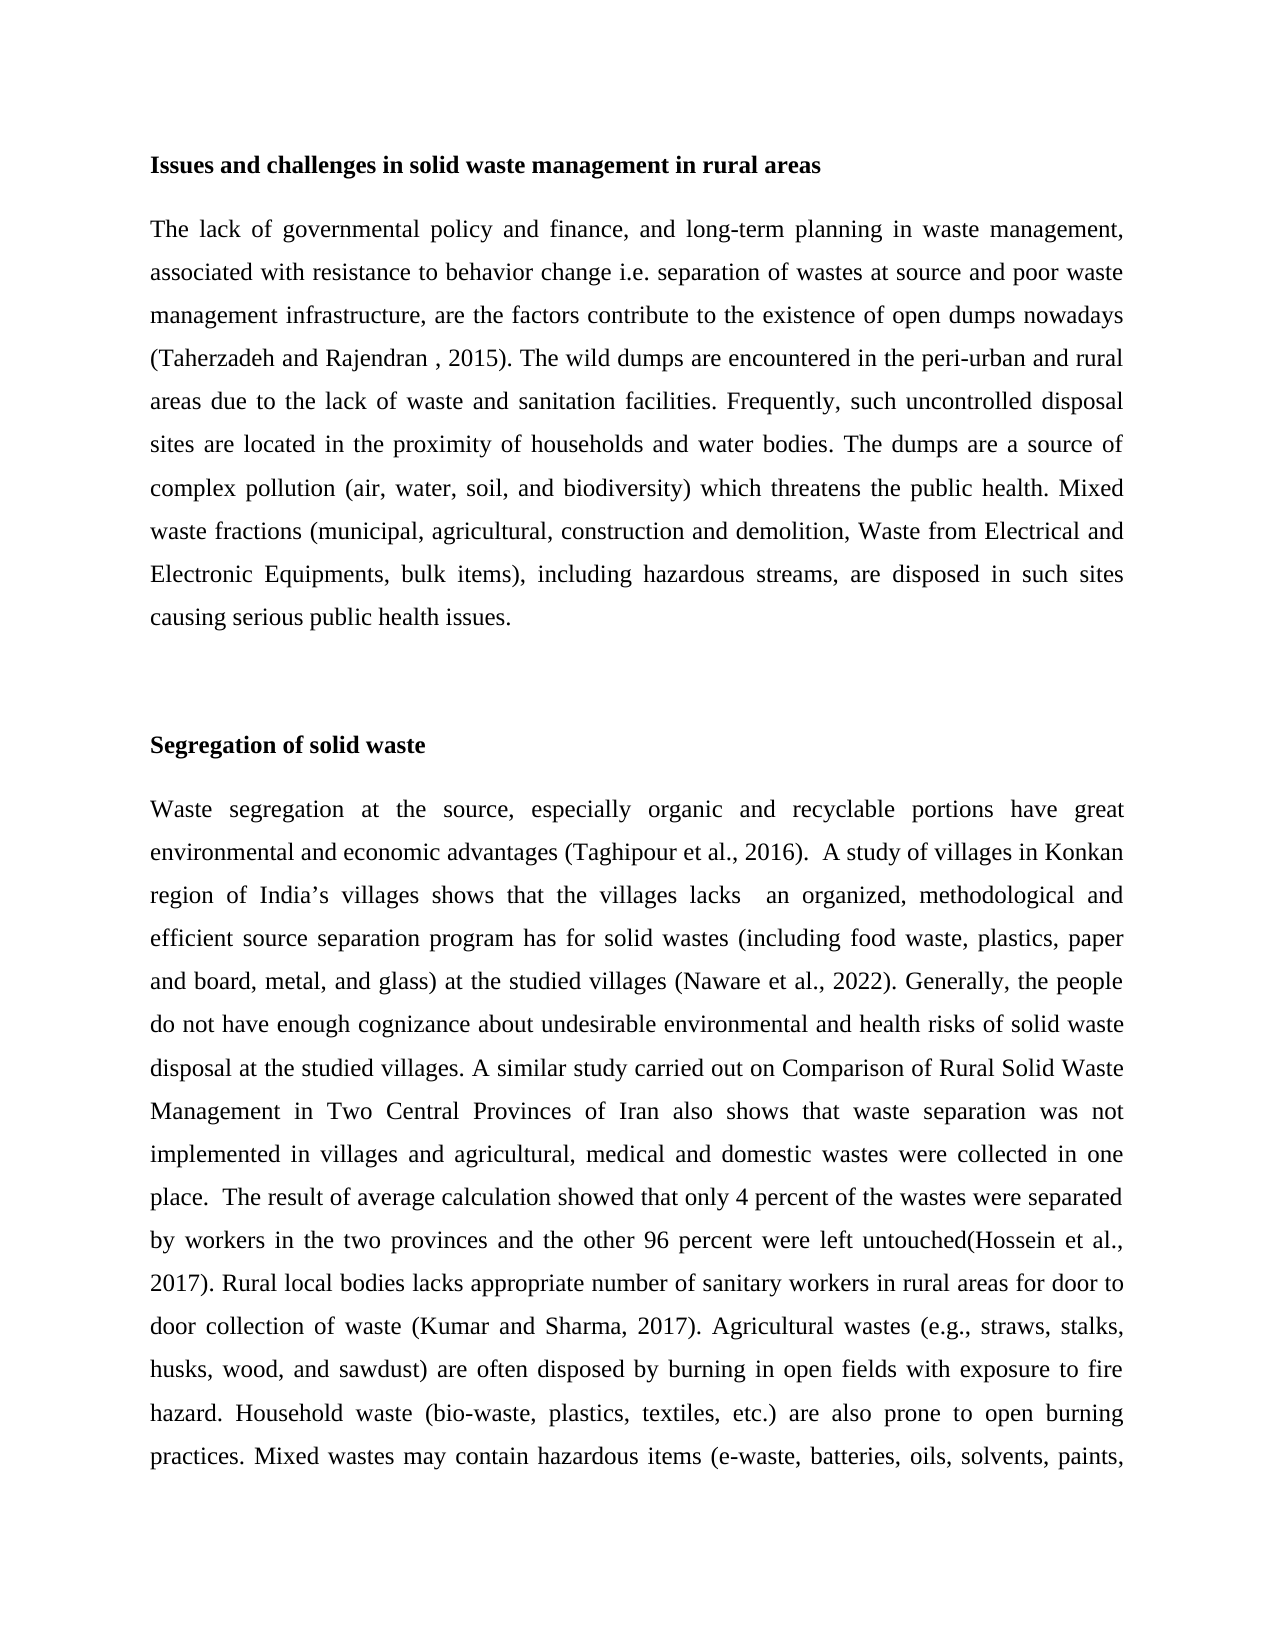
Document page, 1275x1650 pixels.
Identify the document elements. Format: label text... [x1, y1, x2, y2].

text Segregation of solid waste [150, 730, 1125, 759]
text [150, 794, 1125, 1469]
text The lack of governmental policy and finance, and long-term planning in waste management, associated with resistance to behavior change i.e. separation of wastes at source and poor waste management infrastructure, are the factors contribute to the existence of open dumps nowadays (Taherzadeh and Rajendran , 2015). The wild dumps are encountered in the peri-urban and rural areas due to the lack of waste and sanitation facilities. Frequently, such uncontrolled disposal sites are located in the proximity of households and water bodies. The dumps are a source of complex pollution (air, water, soil, and biodiversity) which threatens the public health. Mixed waste fractions (municipal, agricultural, construction and demolition, Waste from Electrical and Electronic Equipments, bulk items), including hazardous streams, are disposed in such sites causing serious public health issues. [150, 214, 1125, 631]
text Issues and challenges in solid waste management in rural areas [150, 150, 1125, 179]
